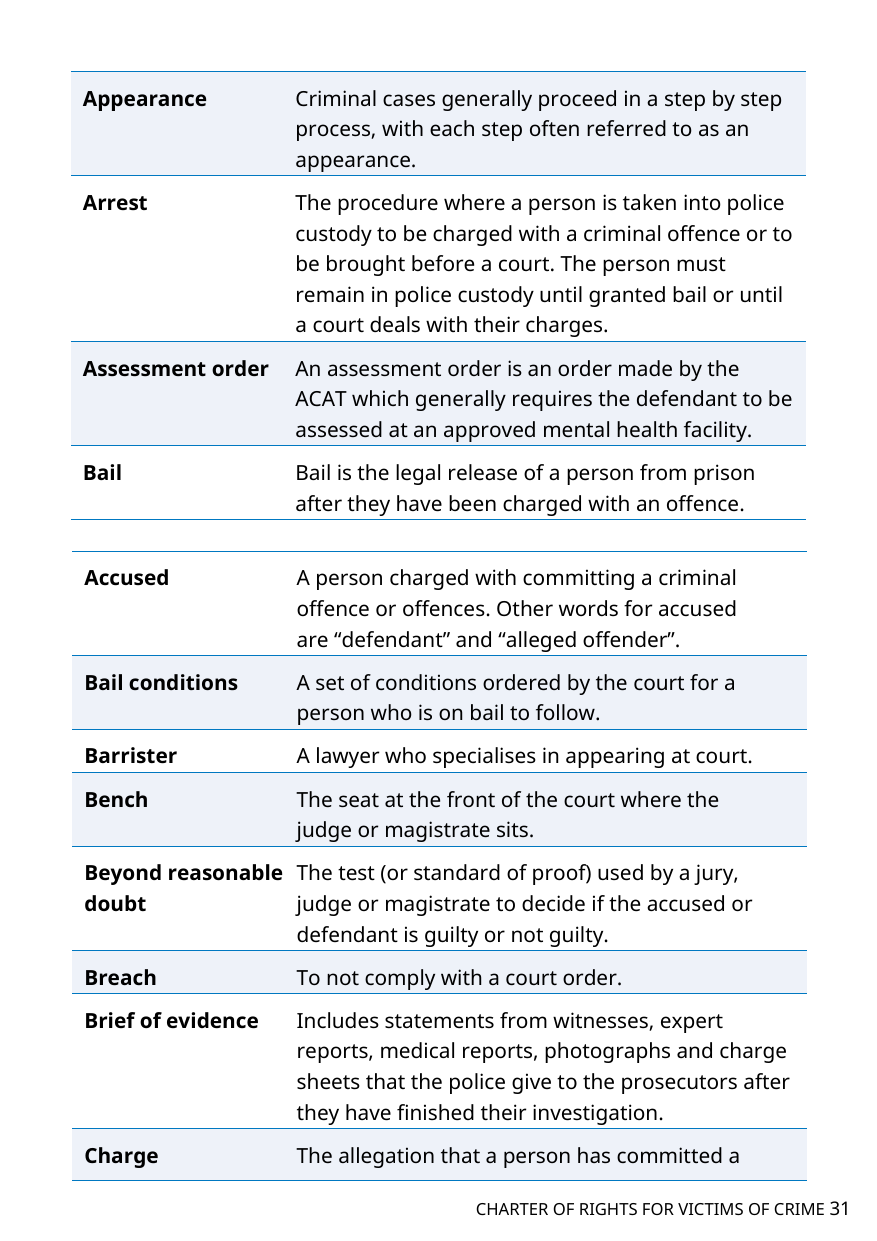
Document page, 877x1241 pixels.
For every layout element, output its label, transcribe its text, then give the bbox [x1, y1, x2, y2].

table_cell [296, 1129, 807, 1180]
table_cell Breach [72, 951, 296, 993]
table_cell The procedure where a person is taken into police custody to be charged with a criminal offence or to be brought before a court. The person must remain in police custody until granted bail or until a court deals with their charges. [295, 176, 806, 341]
table_cell The seat at the front of the court where the judge or magistrate sits. [296, 773, 807, 846]
table_cell To not comply with a court order. [296, 951, 807, 993]
table_cell Includes statements from witnesses, expert reports, medical reports, photographs and charge sheets that the police give to the prosecutors after they have finished their investigation. [296, 994, 807, 1128]
table_cell A set of conditions ordered by the court for a person who is on bail to follow. [296, 656, 807, 729]
table_cell An assessment order is an order made by the ACAT which generally requires the defendant to be assessed at an approved mental health facility. [295, 342, 806, 445]
table_cell A lawyer who specialises in appearing at court. [296, 730, 807, 772]
table_cell Barrister [72, 730, 296, 772]
table_cell Bail conditions [72, 656, 296, 729]
table_cell Charge [72, 1129, 296, 1180]
table_cell Appearance [71, 72, 295, 175]
table_header Accused [72, 552, 296, 655]
table_cell Arrest [71, 176, 295, 341]
table_cell Beyond reasonable doubt [72, 847, 296, 950]
table_cell Criminal cases generally proceed in a step by step process, with each step often referred to as an appearance. [295, 72, 806, 175]
table_cell Bench [72, 773, 296, 846]
table_cell Assessment order [71, 342, 295, 445]
table_header A person charged with committing a criminal offence or offences. Other words for accused are “defendant” and “alleged offender”. [296, 552, 807, 655]
table_cell Bail is the legal release of a person from prison after they have been charged with an offence. [295, 446, 806, 519]
table_cell Brief of evidence [72, 994, 296, 1128]
table_cell The test (or standard of proof) used by a jury, judge or magistrate to decide if the accused or defendant is guilty or not guilty. [296, 847, 807, 950]
table_cell Bail [71, 446, 295, 519]
